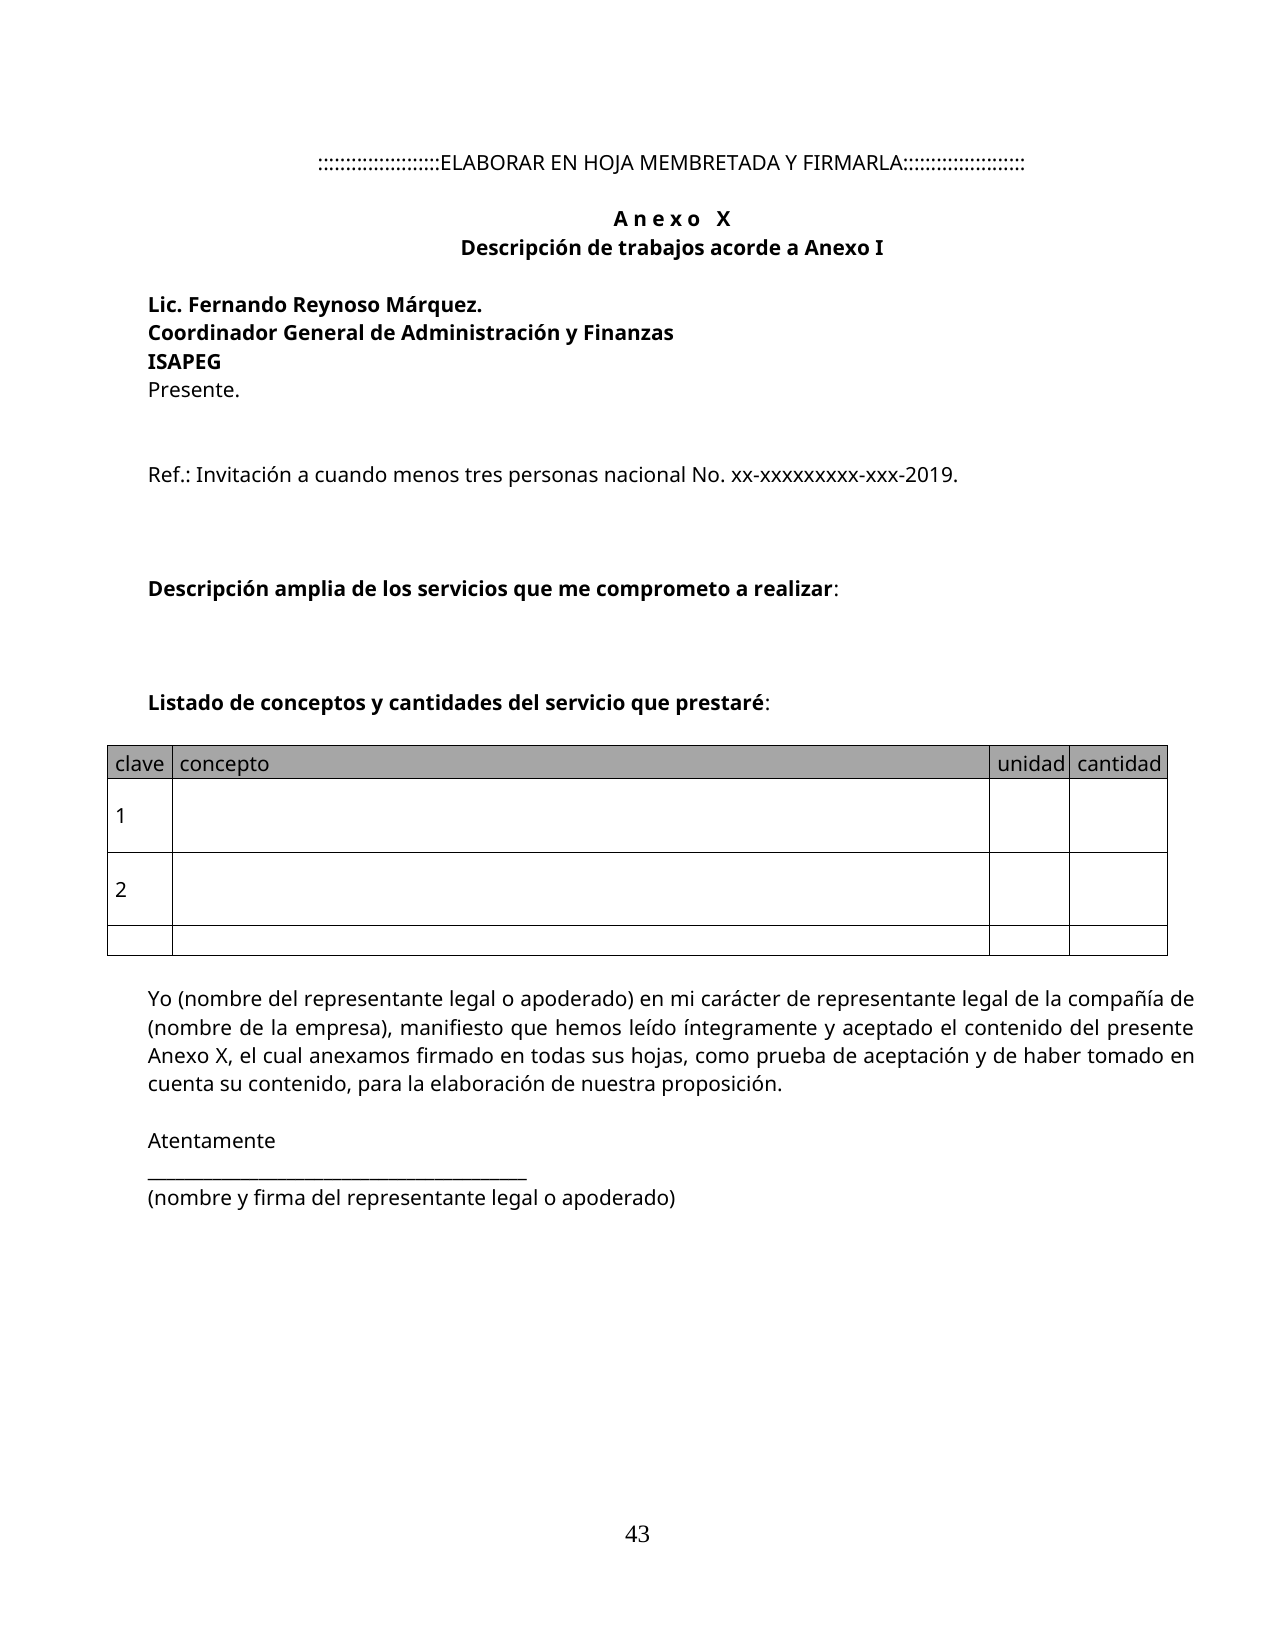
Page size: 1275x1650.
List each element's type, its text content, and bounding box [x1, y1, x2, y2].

text Lic. Fernando Reynoso Márquez. [148, 290, 1127, 318]
table_cell 1 [108, 779, 172, 852]
text ISAPEG [148, 347, 1127, 375]
text _________________________________________ [148, 1155, 1196, 1183]
text Coordinador General de Administración y Finanzas [148, 318, 1127, 347]
text Descripción amplia de los servicios que me comprometo a realizar: [148, 574, 1196, 603]
table_cell [990, 926, 1069, 955]
text Yo (nombre del representante legal o apoderado) en mi carácter de representante legal de la compañía de (nombre de la empresa), manifiesto que hemos leído íntegramente y aceptado el contenido del presente Anexo X, el cual anexamos firmado en todas sus hojas, como prueba de aceptación y de haber tomado en cuenta su contenido, para la elaboración de nuestra proposición. [148, 984, 1196, 1098]
table_cell 2 [108, 853, 172, 925]
table_cell [173, 926, 989, 955]
table_cell [173, 853, 989, 925]
table_header concepto [173, 746, 989, 778]
table_cell [1070, 779, 1167, 852]
text Atentamente [148, 1126, 1196, 1155]
table_cell [990, 853, 1069, 925]
text Presente. [148, 375, 1127, 404]
text Listado de conceptos y cantidades del servicio que prestaré: [148, 688, 1196, 717]
table_header unidad [990, 746, 1069, 778]
table_header clave [108, 746, 172, 778]
table_cell [1070, 853, 1167, 925]
text (nombre y firma del representante legal o apoderado) [148, 1183, 1196, 1212]
table_header cantidad [1070, 746, 1167, 778]
table_cell [173, 779, 989, 852]
table_cell [990, 779, 1069, 852]
text ::::::::::::::::::::::ELABORAR EN HOJA MEMBRETADA Y FIRMARLA:::::::::::::::::::::: [148, 148, 1196, 176]
table_cell [1070, 926, 1167, 955]
text Ref.: Invitación a cuando menos tres personas nacional No. xx-xxxxxxxxx-xxx-2019. [148, 461, 1127, 489]
table_cell [108, 926, 172, 955]
text Descripción de trabajos acorde a Anexo I [148, 233, 1196, 261]
text A n e x o X [148, 204, 1196, 233]
